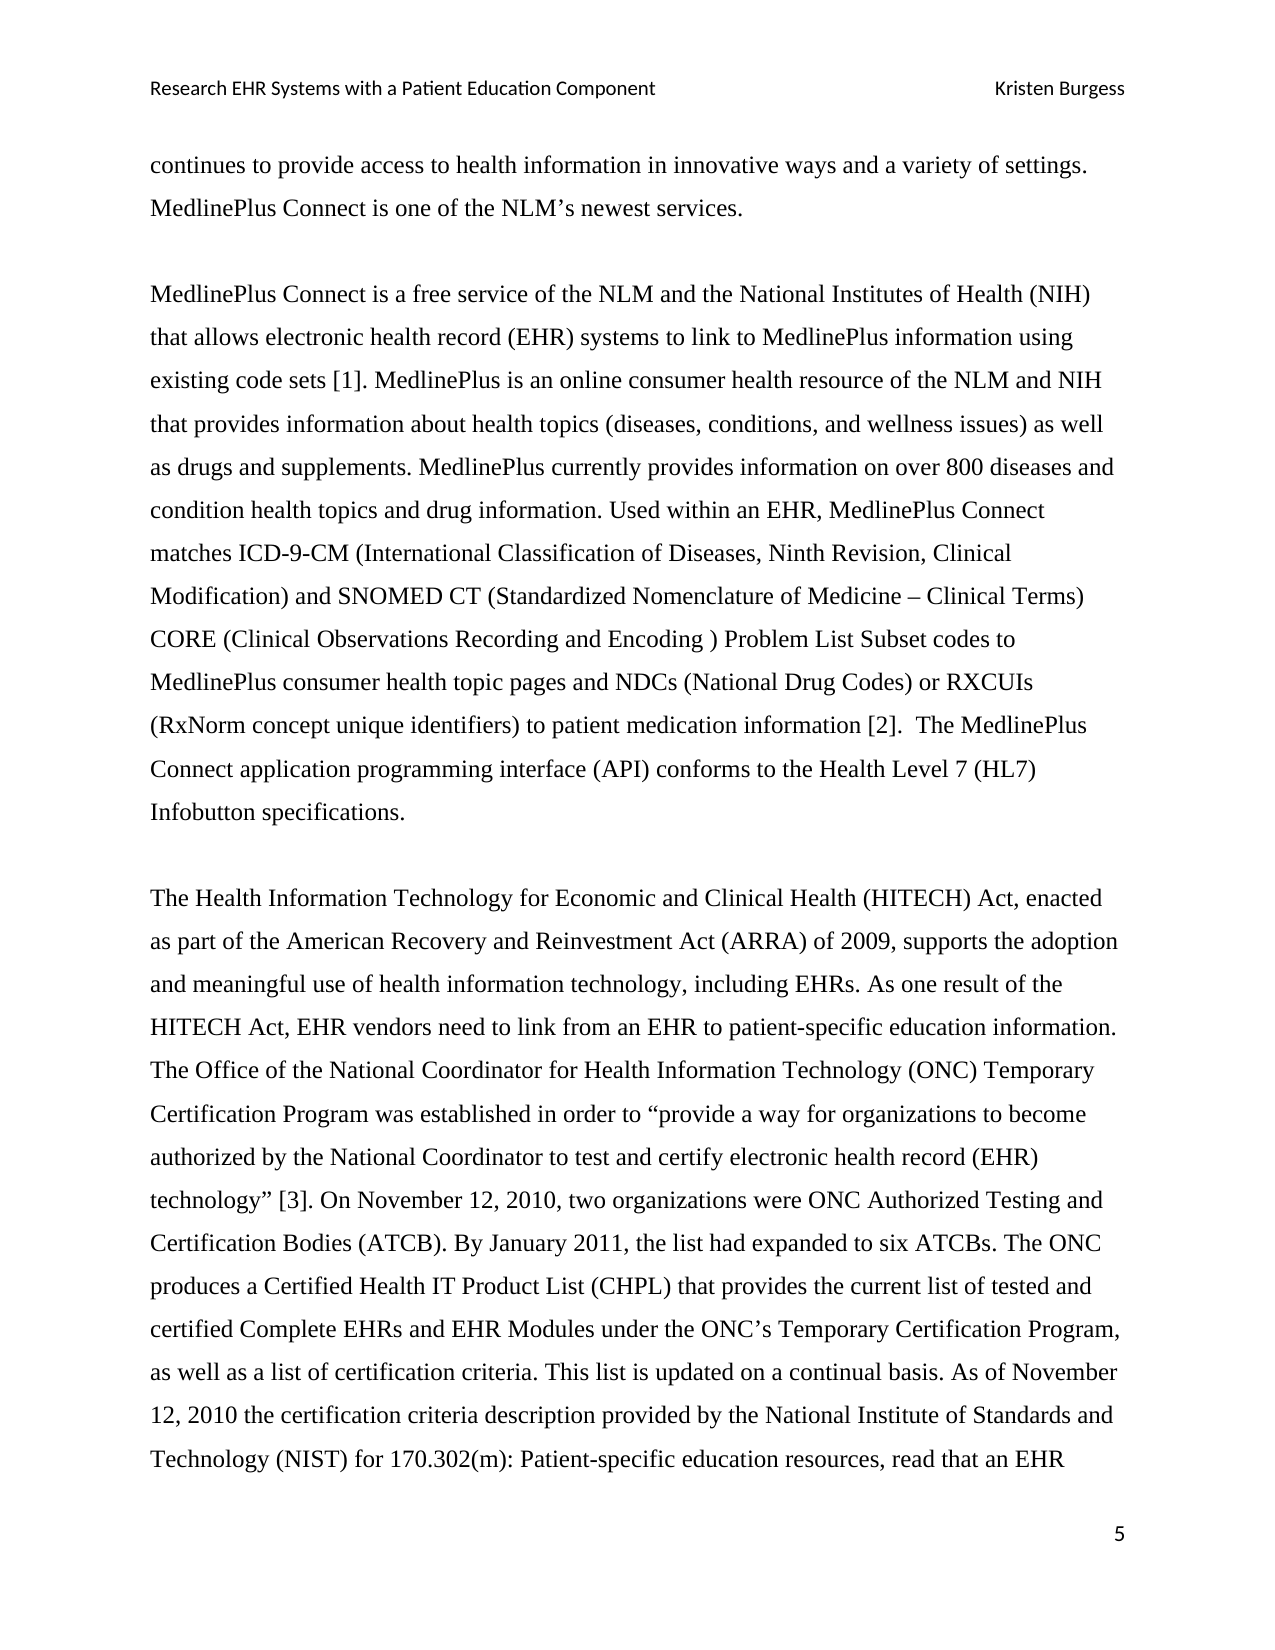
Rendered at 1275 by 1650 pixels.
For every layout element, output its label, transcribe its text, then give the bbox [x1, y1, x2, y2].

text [150, 883, 1125, 1472]
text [150, 150, 1125, 222]
text MedlinePlus Connect is a free service of the NLM and the National Institutes of Health (NIH) that allows electronic health record (EHR) systems to link to MedlinePlus information using existing code sets [1]. MedlinePlus is an online consumer health resource of the NLM and NIH that provides information about health topics (diseases, conditions, and wellness issues) as well as drugs and supplements. MedlinePlus currently provides information on over 800 diseases and condition health topics and drug information. Used within an EHR, MedlinePlus Connect matches ICD-9-CM (International Classification of Diseases, Ninth Revision, Clinical Modification) and SNOMED CT (Standardized Nomenclature of Medicine – Clinical Terms) CORE (Clinical Observations Recording and Encoding ) Problem List Subset codes to MedlinePlus consumer health topic pages and NDCs (National Drug Codes) or RXCUIs (RxNorm concept unique identifiers) to patient medication information [2]. The MedlinePlus Connect application programming interface (API) conforms to the Health Level 7 (HL7) Infobutton specifications. [150, 279, 1125, 826]
